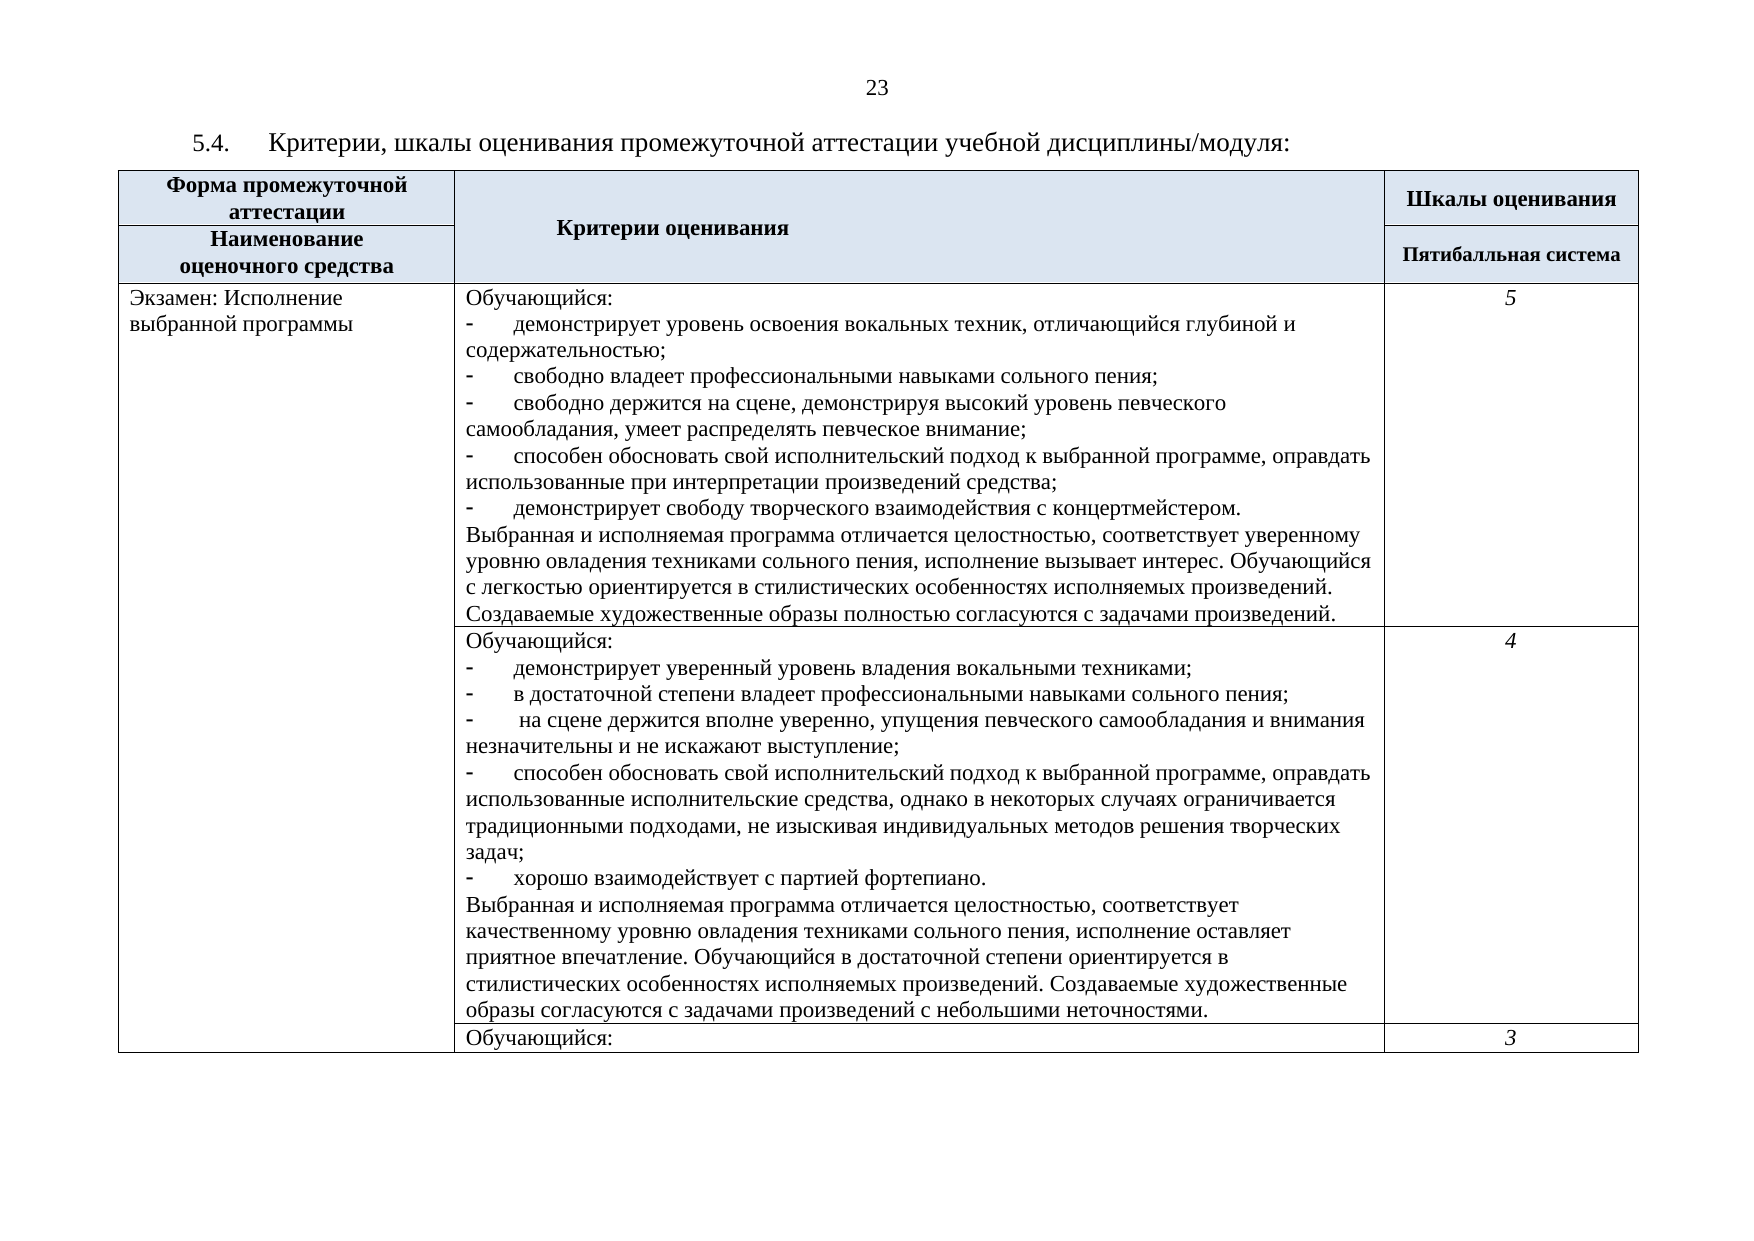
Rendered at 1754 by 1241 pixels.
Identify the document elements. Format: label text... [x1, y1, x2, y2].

table_cell 3 [1385, 1024, 1638, 1052]
table_cell Обучающийся: демонстрирует уверенный уровень владения вокальными техниками; в достаточной степени владеет профессиональными навыками сольного пения; на сцене держится вполне уверенно, упущения певческого самообладания и внимания незначительны и не искажают выступление; способен обосновать свой исполнительский подход к выбранной программе, оправдать использованные исполнительские средства, однако в некоторых случаях ограничивается традиционными подходами, не изыскивая индивидуальных методов решения творческих задач; хорошо взаимодействует с партией фортепиано. Выбранная и исполняемая программа отличается целостностью, соответствует качественному уровню овладения техниками сольного пения, исполнение оставляет приятное впечатление. Обучающийся в достаточной степени ориентируется в стилистических особенностях исполняемых произведений. Создаваемые художественные образы согласуются с задачами произведений с небольшими неточностями. [455, 627, 1384, 1022]
subtitle Критерии, шкалы оценивания промежуточной аттестации учебной дисциплины/модуля: [192, 127, 1636, 158]
table_cell Пятибалльная система [1385, 226, 1638, 282]
table_cell Обучающийся: демонстрирует уровень освоения вокальных техник, отличающийся глубиной и содержательностью; свободно владеет профессиональными навыками сольного пения; свободно держится на сцене, демонстрируя высокий уровень певческого самообладания, умеет распределять певческое внимание; способен обосновать свой исполнительский подход к выбранной программе, оправдать использованные при интерпретации произведений средства; демонстрирует свободу творческого взаимодействия с концертмейстером. Выбранная и исполняемая программа отличается целостностью, соответствует уверенному уровню овладения техниками сольного пения, исполнение вызывает интерес. Обучающийся с легкостью ориентируется в стилистических особенностях исполняемых произведений. Создаваемые художественные образы полностью согласуются с задачами произведений. [455, 284, 1384, 626]
table_header Критерии оценивания [455, 171, 1384, 282]
table_cell Наименование оценочного средства [119, 226, 454, 282]
table_header Форма промежуточной аттестации [119, 171, 454, 224]
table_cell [455, 1024, 1384, 1052]
table_header Шкалы оценивания [1385, 171, 1638, 224]
table_cell Экзамен: Исполнение выбранной программы [119, 284, 454, 1052]
table_cell 4 [1385, 627, 1638, 1022]
table_cell 5 [1385, 284, 1638, 626]
